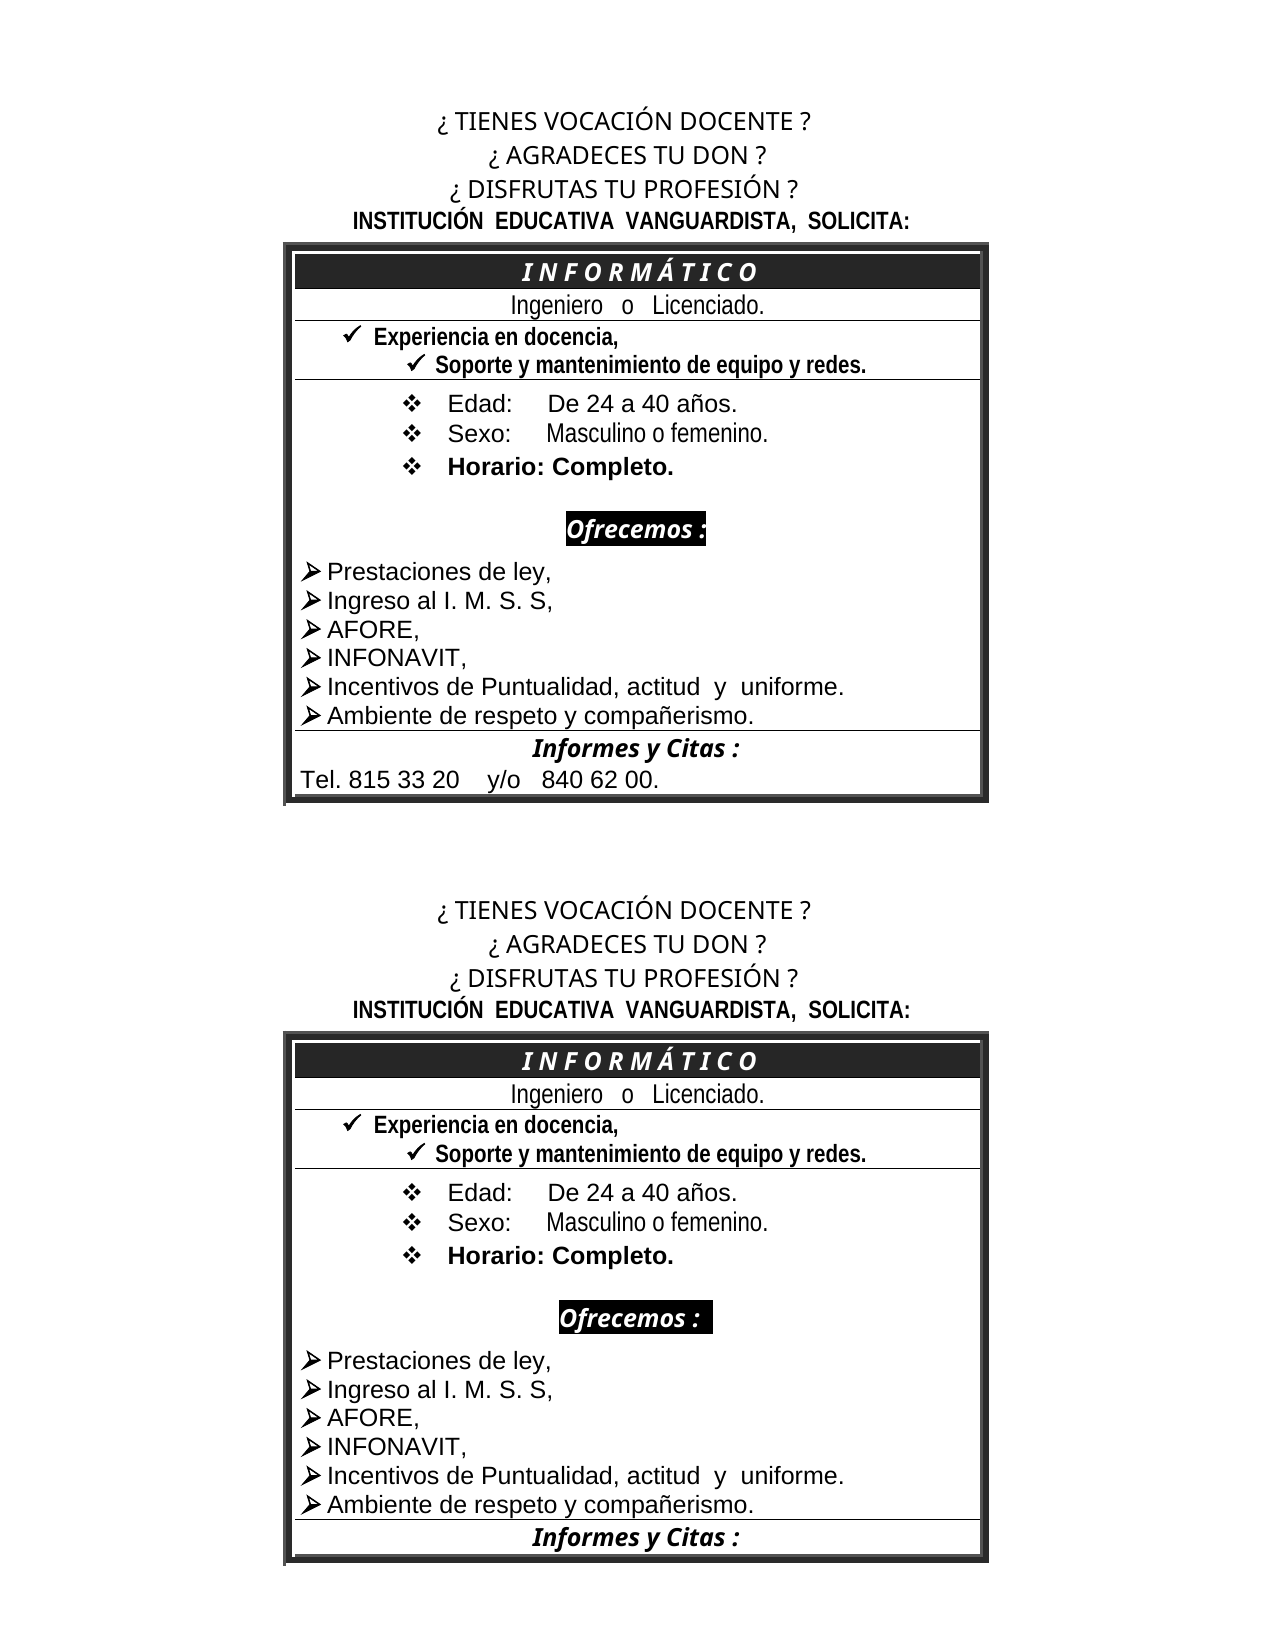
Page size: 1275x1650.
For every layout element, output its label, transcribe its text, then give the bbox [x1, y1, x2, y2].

table_cell Informes y Citas : Tel. 815 33 20 y/o 840 62 00. [295, 731, 980, 794]
text INSTITUCIÓN EDUCATIVA VANGUARDISTA, SOLICITA: [60, 206, 1203, 234]
table_header I N F O R M Á T I C O [295, 254, 980, 288]
table_cell Edad: De 40 años. Sexo: Masculino o femenino. Horario: Completo. Ofrecemos : Prestaciones de ley, Ingreso al I. M. S. S, AFORE, INFONAVIT, Incentivos de Puntualidad, actitud y uniforme. Ambiente de respeto y compañerismo. [295, 380, 980, 730]
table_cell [295, 1520, 980, 1554]
table_cell Experiencia en docencia, Soporte y mantenimiento de equipo y redes. [295, 1110, 980, 1168]
table_header I N F O R M Á T I C O [295, 1043, 980, 1077]
table_cell Ingeniero o Licenciado. [295, 1078, 980, 1109]
text ¿ DISFRUTAS TU PROFESIÓN ? [60, 172, 1188, 206]
table_cell Ingeniero o Licenciado. [295, 289, 980, 320]
text ¿ TIENES VOCACIÓN DOCENTE ? [60, 893, 1188, 927]
text ¿ TIENES VOCACIÓN DOCENTE ? [60, 104, 1188, 138]
text INSTITUCIÓN EDUCATIVA VANGUARDISTA, SOLICITA: [60, 995, 1203, 1023]
text ¿ DISFRUTAS TU PROFESIÓN ? [60, 961, 1188, 995]
table_cell Edad: De 40 años. Sexo: Masculino o femenino. Horario: Completo. Ofrecemos : . Prestaciones de ley, Ingreso al I. M. S. S, AFORE, INFONAVIT, Incentivos de Puntualidad, actitud y uniforme. Ambiente de respeto y compañerismo. [295, 1169, 980, 1519]
table_cell Experiencia en docencia, Soporte y mantenimiento de equipo y redes. [295, 321, 980, 379]
text ¿ AGRADECES TU DON ? [60, 138, 1188, 172]
text ¿ AGRADECES TU DON ? [60, 927, 1188, 961]
